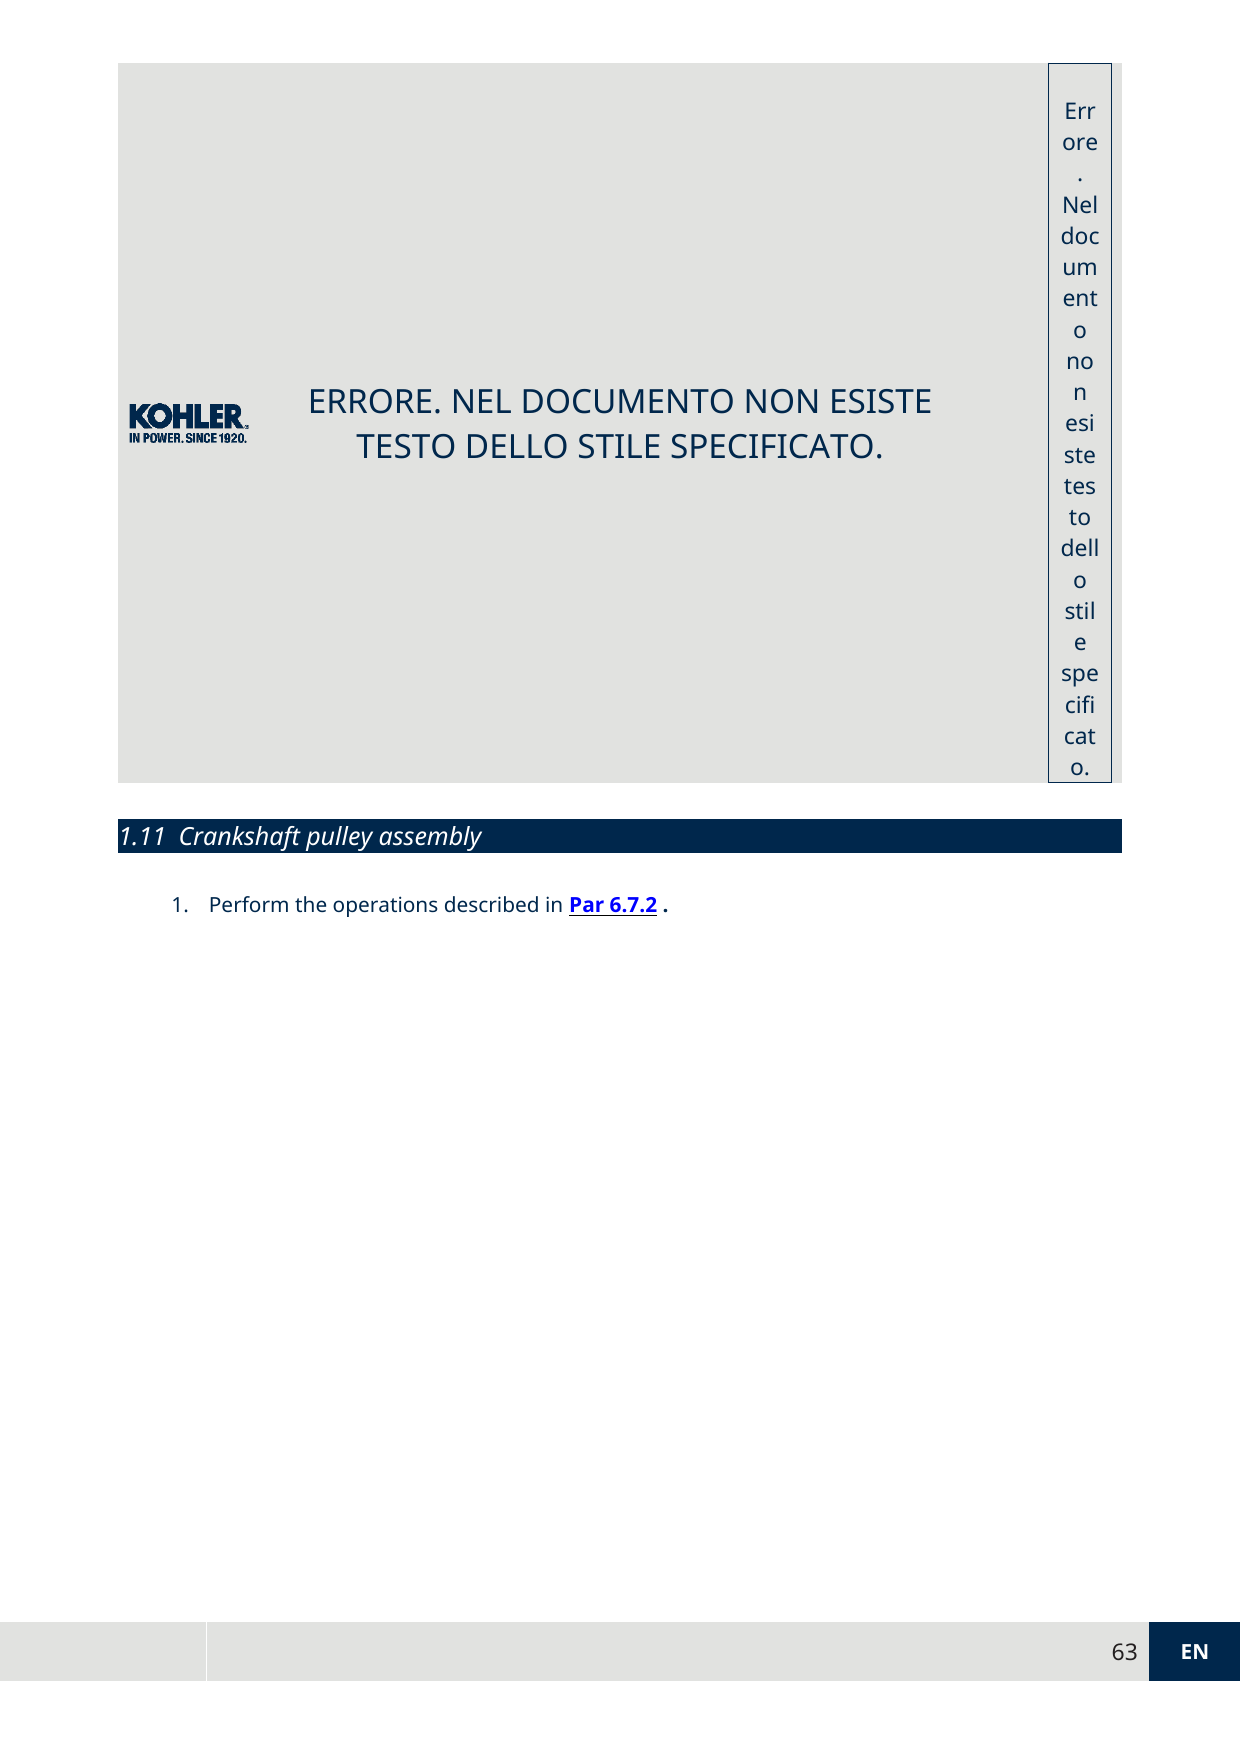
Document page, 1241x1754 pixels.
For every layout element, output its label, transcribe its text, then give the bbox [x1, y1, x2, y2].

subtitle Crankshaft pulley assembly [118, 819, 1122, 853]
picture [129, 403, 249, 443]
table_header Perform the operations described in Par 6.7.2 . [118, 872, 1122, 937]
